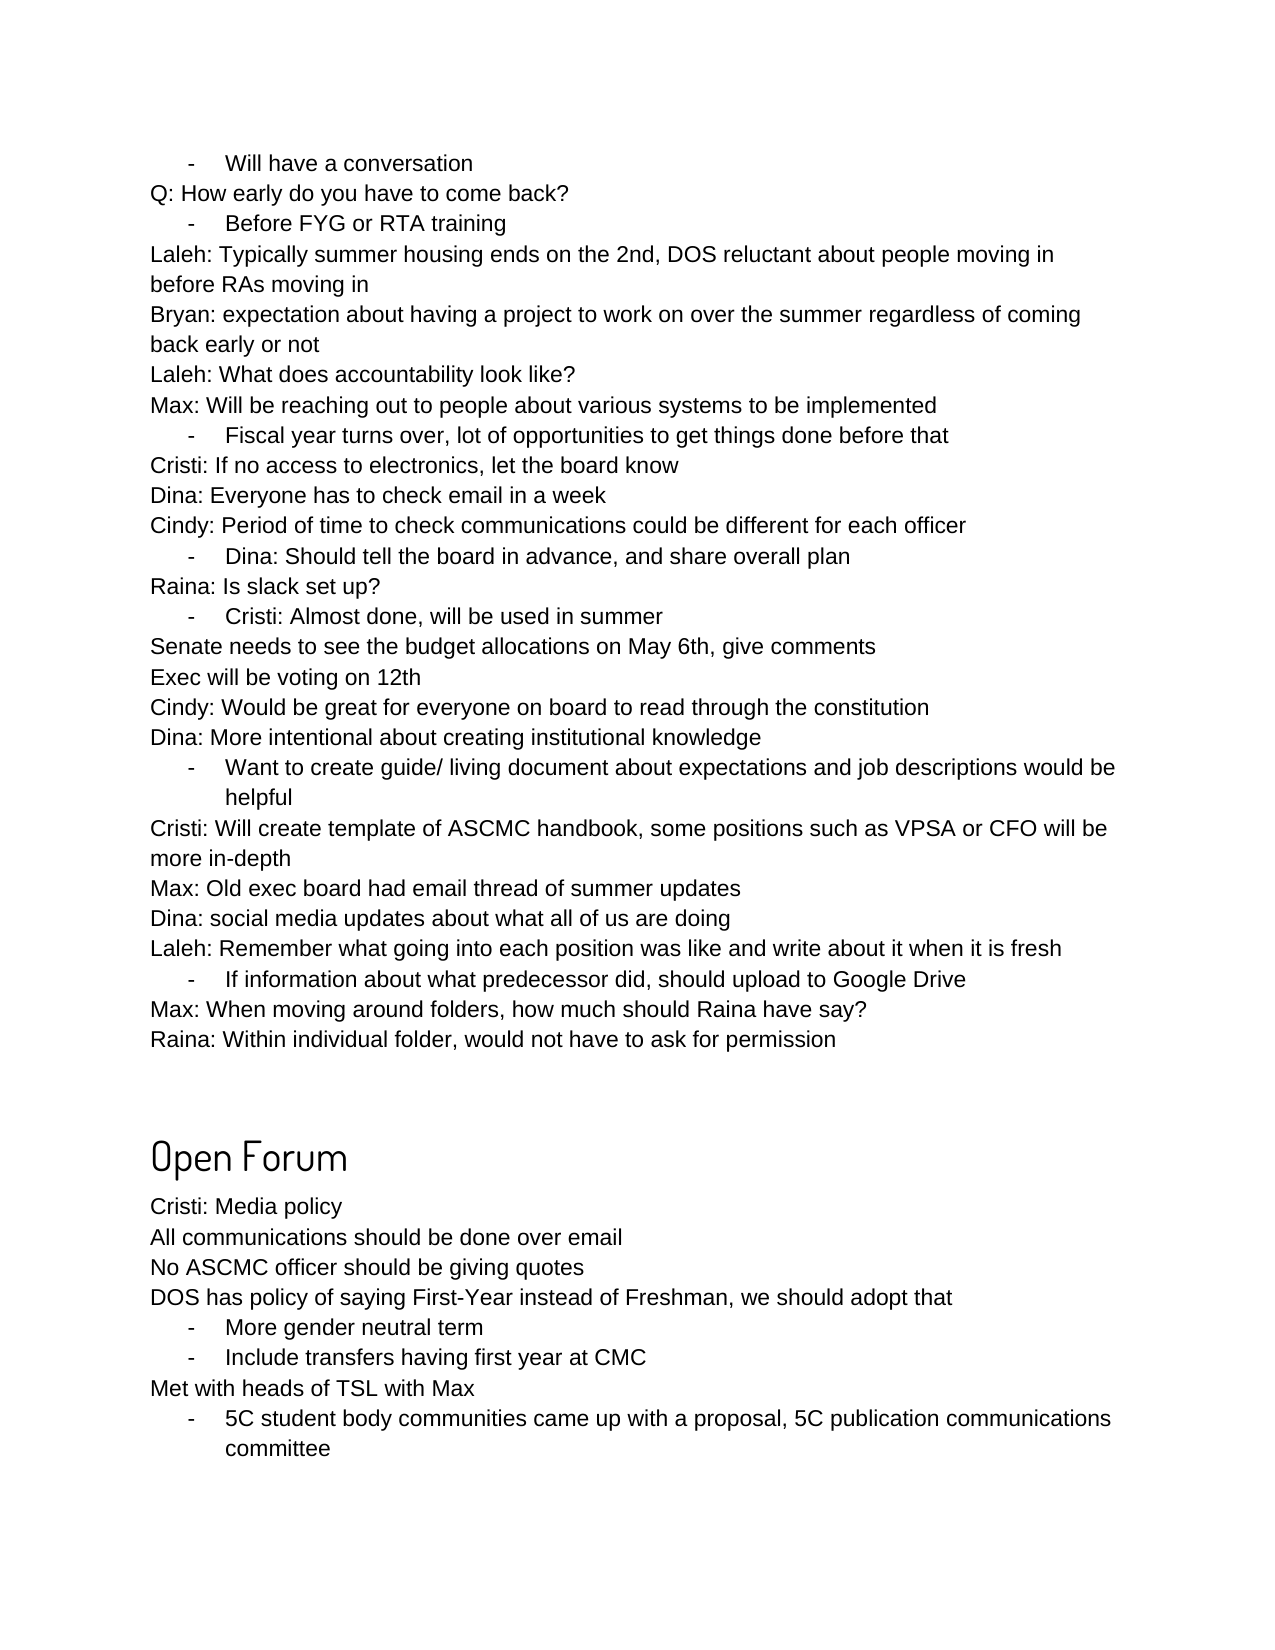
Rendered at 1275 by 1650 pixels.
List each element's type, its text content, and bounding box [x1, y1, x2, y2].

list More gender neutral term [187, 1314, 1125, 1341]
text Senate needs to see the budget allocations on May 6th, give comments [150, 633, 1125, 660]
text Cindy: Would be great for everyone on board to read through the constitution [150, 694, 1125, 720]
text Q: How early do you have to come back? [150, 180, 1125, 207]
text DOS has policy of saying First-Year instead of Freshman, we should adopt that [150, 1284, 1125, 1310]
text Cristi: Media policy [150, 1193, 1125, 1220]
text All communications should be done over email [150, 1223, 1125, 1250]
text Laleh: What does accountability look like? [150, 361, 1125, 388]
text No ASCMC officer should be giving quotes [150, 1254, 1125, 1280]
list Cristi: Almost done, will be used in summer [187, 603, 1125, 629]
text Cristi: If no access to electronics, let the board know [150, 452, 1125, 478]
text Raina: Within individual folder, would not have to ask for permission [150, 1026, 1125, 1052]
list Dina: Should tell the board in advance, and share overall plan [187, 543, 1125, 569]
text Cindy: Period of time to check communications could be different for each officer [150, 512, 1125, 539]
text Max: Old exec board had email thread of summer updates [150, 875, 1125, 901]
text Laleh: Remember what going into each position was like and write about it when it is fresh [150, 935, 1125, 962]
list Fiscal year turns over, lot of opportunities to get things done before that [187, 422, 1125, 448]
text Exec will be voting on 12th [150, 663, 1125, 690]
text Bryan: expectation about having a project to work on over the summer regardless of coming back early or not [150, 301, 1125, 358]
text Max: When moving around folders, how much should Raina have say? [150, 996, 1125, 1022]
subtitle Open Forum [150, 1128, 1125, 1181]
text Dina: More intentional about creating institutional knowledge [150, 724, 1125, 750]
text Dina: social media updates about what all of us are doing [150, 905, 1125, 932]
list If information about what predecessor did, should upload to Google Drive [187, 966, 1125, 992]
text Cristi: Will create template of ASCMC handbook, some positions such as VPSA or CFO will be more in-depth [150, 814, 1125, 871]
text Raina: Is slack set up? [150, 573, 1125, 599]
list Will have a conversation [187, 150, 1125, 176]
list Want to create guide/ living document about expectations and job descriptions would be helpful [187, 754, 1125, 811]
text Met with heads of TSL with Max [150, 1374, 1125, 1401]
text Max: Will be reaching out to people about various systems to be implemented [150, 392, 1125, 418]
text Laleh: Typically summer housing ends on the 2nd, DOS reluctant about people moving in before RAs moving in [150, 241, 1125, 297]
text Dina: Everyone has to check email in a week [150, 482, 1125, 509]
list 5C student body communities came up with a proposal, 5C publication communications committee [187, 1405, 1125, 1461]
list Include transfers having first year at CMC [187, 1344, 1125, 1371]
list Before FYG or RTA training [187, 210, 1125, 237]
